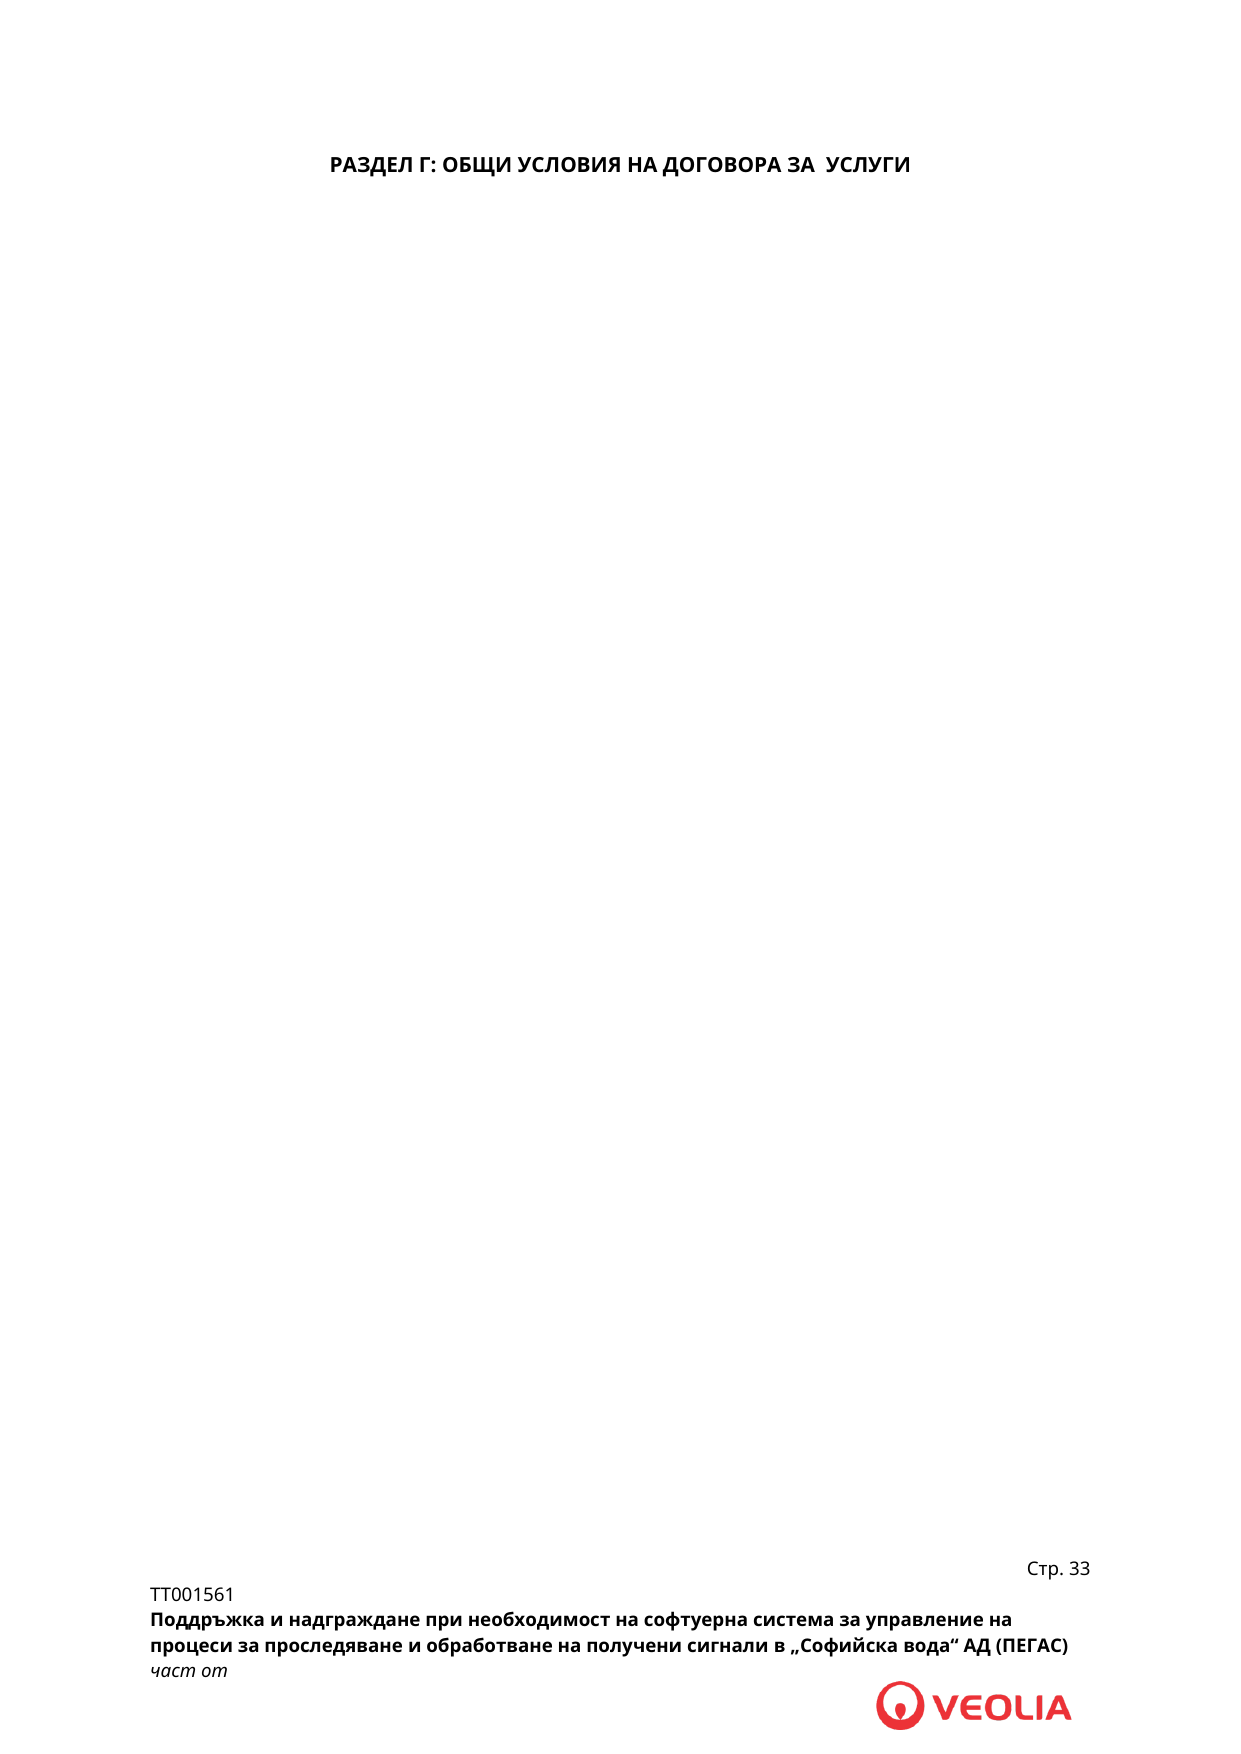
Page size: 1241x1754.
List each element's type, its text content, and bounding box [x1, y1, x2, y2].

text РАЗДЕЛ Г: ОБЩИ УСЛОВИЯ НА ДОГОВОРА ЗА УСЛУГИ [150, 150, 1090, 178]
picture [876, 1681, 1072, 1730]
